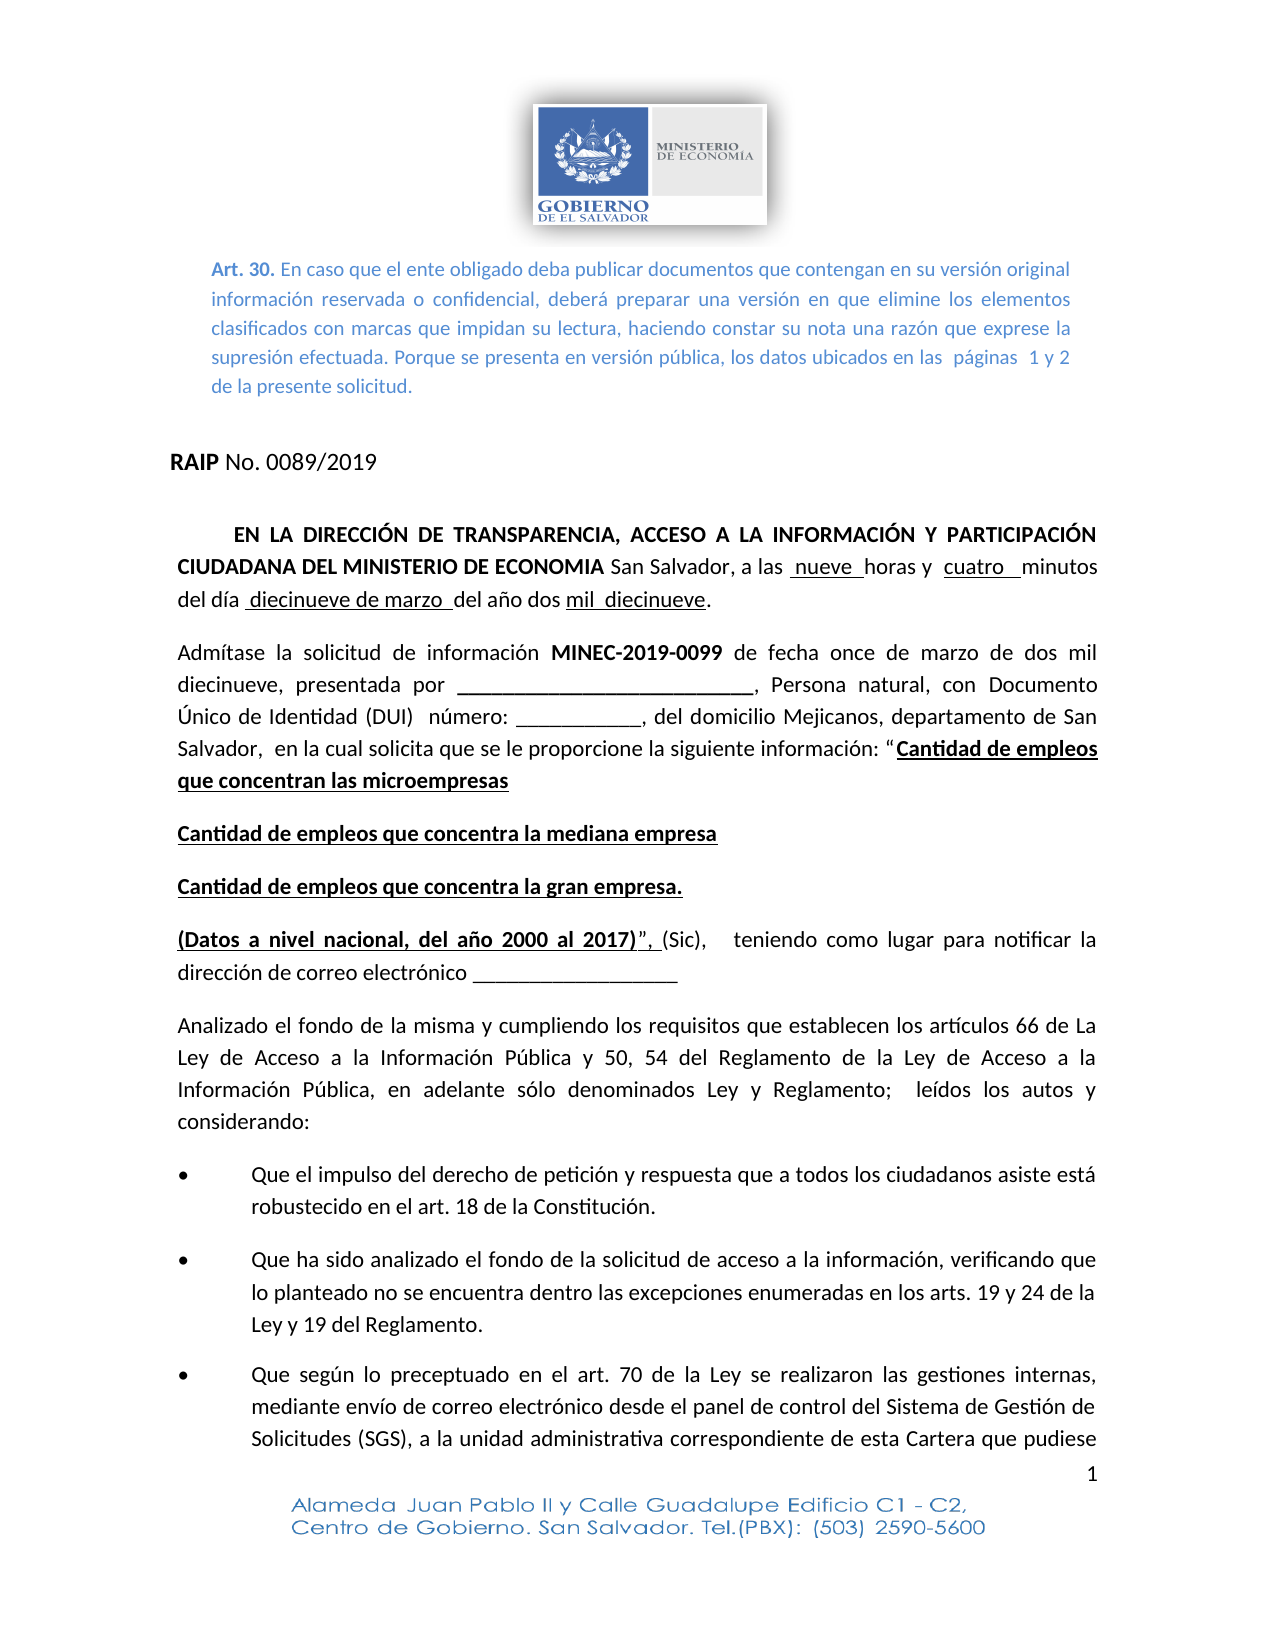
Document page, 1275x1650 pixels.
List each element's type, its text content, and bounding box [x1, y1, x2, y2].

text Cantidad de empleos que concentra la gran empresa. [177, 872, 1098, 901]
text Cantidad de empleos que concentra la mediana empresa [177, 819, 1098, 847]
list Que ha sido analizado el fondo de la solicitud de acceso a la información, verificando que lo planteado no se encuentra dentro las excepciones enumeradas en los arts. 19 y 24 de la Ley y 19 del Reglamento. [177, 1246, 1098, 1338]
list Que el impulso del derecho de petición y respuesta que a todos los ciudadanos asiste está robustecido en el art. 18 de la Constitución. [177, 1160, 1098, 1221]
text Analizado el fondo de la misma y cumpliendo los requisitos que establecen los artículos 66 de La Ley de Acceso a la Información Pública y 50, 54 del Reglamento de la Ley de Acceso a la Información Pública, en adelante sólo denominados Ley y Reglamento; leídos los autos y considerando: [177, 1011, 1098, 1135]
text BC [177, 467, 1098, 495]
text (Datos a nivel nacional, del año 2000 al 2017)”, (Sic), teniendo como lugar para notificar la dirección de correo electrónico __________________ [177, 926, 1098, 986]
picture [276, 1487, 999, 1549]
text Admítase la solicitud de información MINEC-2019-0099 de fecha once de marzo de dos mil diecinueve, presentada por __________________________, Persona natural, con Documento Único de Identidad (DUI) número: ___________, del domicilio Mejicanos, departamento de San Salvador, en la cual solicita que se le proporcione la siguiente información: “Cantidad de empleos que concentran las microempresas [177, 638, 1098, 794]
picture [533, 104, 767, 225]
text EN LA DIRECCIÓN DE TRANSPARENCIA, ACCESO A LA INFORMACIÓN Y PARTICIPACIÓN CIUDADANA DEL MINISTERIO DE ECONOMIA San Salvador, a las nueve horas y cuatro minutos del día diecinueve de marzo del año dos mil diecinueve. [177, 520, 1098, 613]
